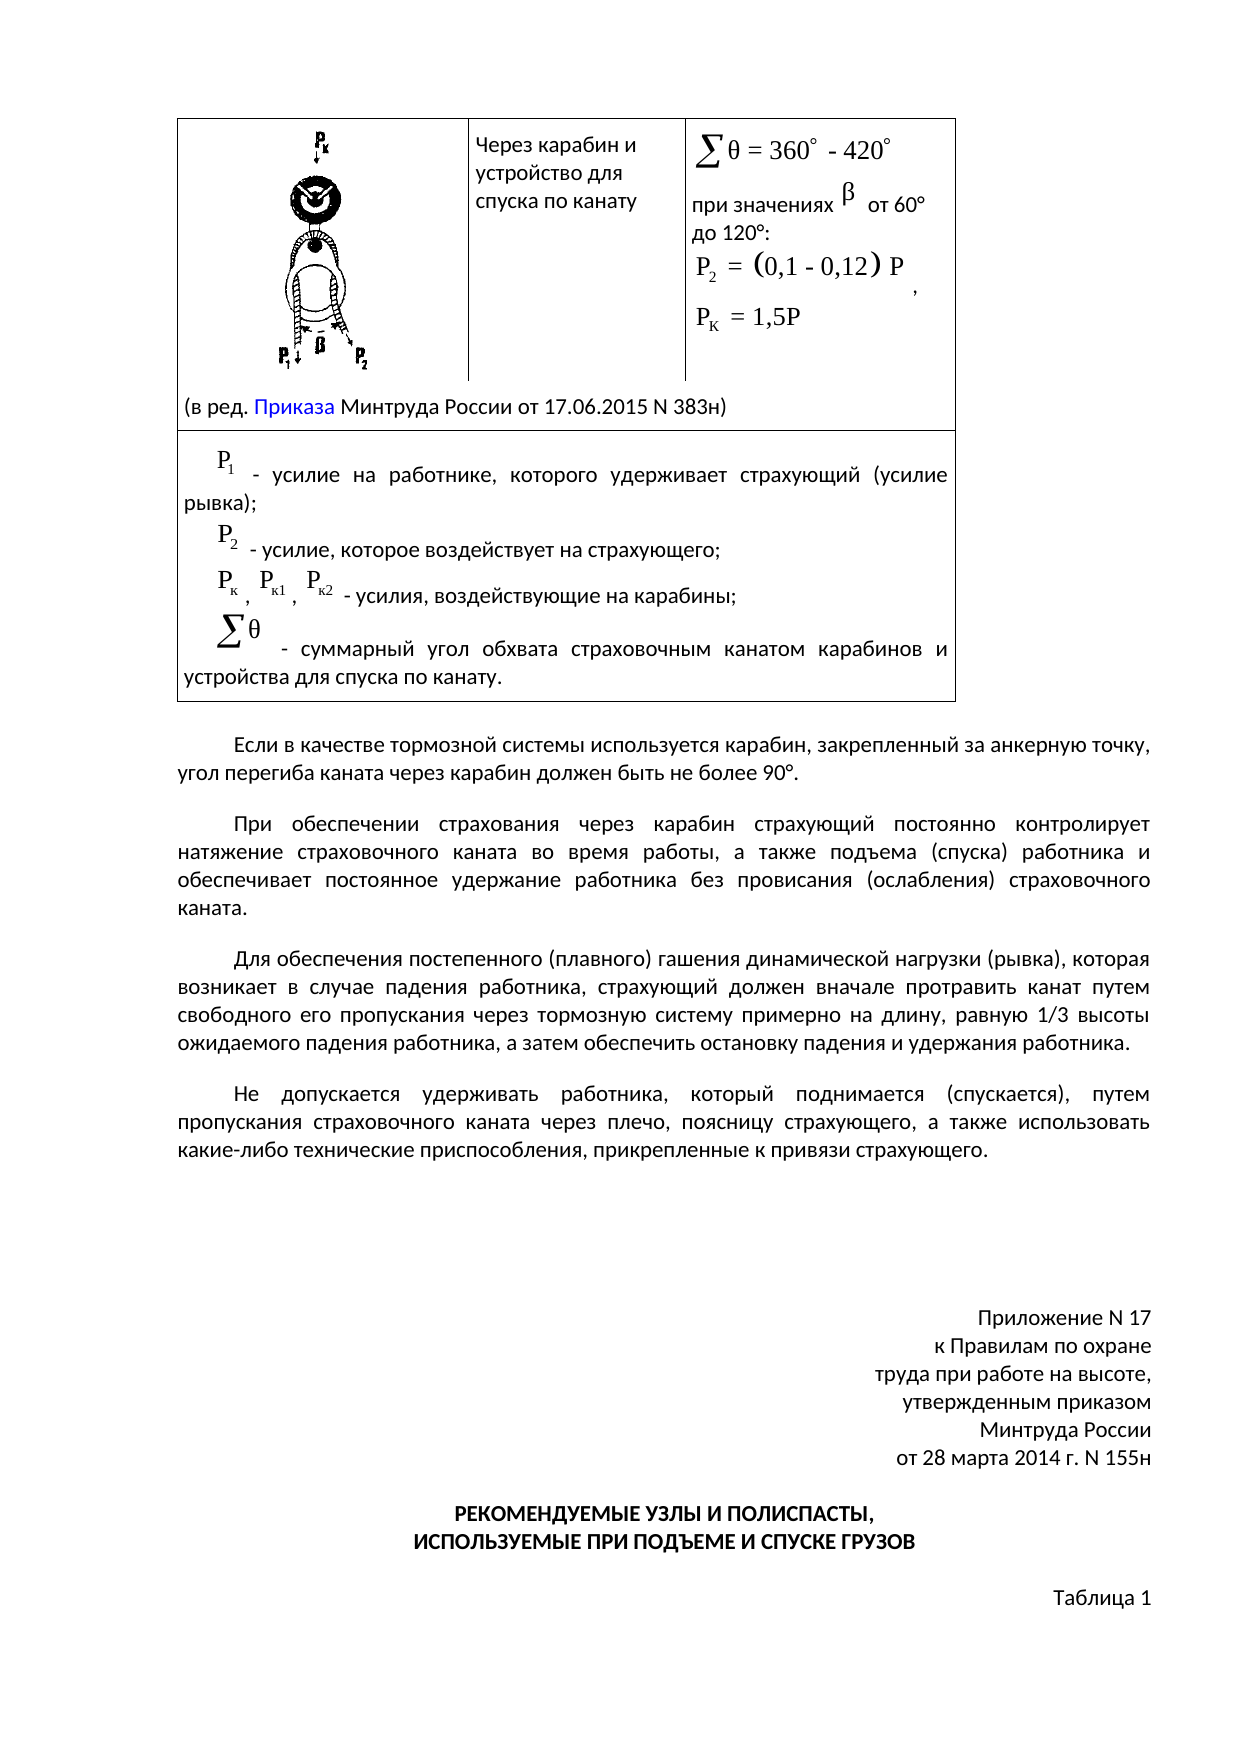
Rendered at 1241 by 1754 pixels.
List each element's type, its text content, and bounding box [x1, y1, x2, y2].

table_cell [178, 119, 468, 381]
text Приложение N 17 [177, 1303, 1152, 1331]
text Минтруда России [177, 1415, 1152, 1443]
table_cell (в ред. Приказа Минтруда России от 17.06.2015 N 383н) [178, 381, 955, 430]
title ИСПОЛЬЗУЕМЫЕ ПРИ ПОДЪЕМЕ И СПУСКЕ ГРУЗОВ [177, 1527, 1152, 1555]
table_cell при значениях от 60° до 120°: , [686, 119, 955, 381]
text к Правилам по охране [177, 1331, 1152, 1359]
table_cell Через карабин и устройство для спуска по канату [469, 119, 685, 381]
text от 28 марта 2014 г. N 155н [177, 1443, 1152, 1471]
text При обеспечении страхования через карабин страхующий постоянно контролирует натяжение страховочного каната во время работы, а также подъема (спуска) работника и обеспечивает постоянное удержание работника без провисания (ослабления) страховочного каната. [177, 809, 1152, 921]
text Таблица 1 [177, 1583, 1152, 1611]
text Если в качестве тормозной системы используется карабин, закрепленный за анкерную точку, угол перегиба каната через карабин должен быть не более 90°. [177, 730, 1152, 786]
table_cell - усилие на работнике, которого удерживает страхующий (усилие рывка); - усилие, которое воздействует на страхующего; , , - усилия, воздействующие на карабины; - суммарный угол обхвата страховочным канатом карабинов и устройства для спуска по канату. [178, 431, 955, 701]
text Для обеспечения постепенного (плавного) гашения динамической нагрузки (рывка), которая возникает в случае падения работника, страхующий должен вначале протравить канат путем свободного его пропускания через тормозную систему примерно на длину, равную 1/3 высоты ожидаемого падения работника, а затем обеспечить остановку падения и удержания работника. [177, 944, 1152, 1056]
text утвержденным приказом [177, 1387, 1152, 1415]
picture [277, 129, 369, 371]
text Не допускается удерживать работника, который поднимается (спускается), путем пропускания страховочного каната через плечо, поясницу страхующего, а также использовать какие-либо технические приспособления, прикрепленные к привязи страхующего. [177, 1079, 1152, 1163]
title РЕКОМЕНДУЕМЫЕ УЗЛЫ И ПОЛИСПАСТЫ, [177, 1499, 1152, 1527]
text труда при работе на высоте, [177, 1359, 1152, 1387]
